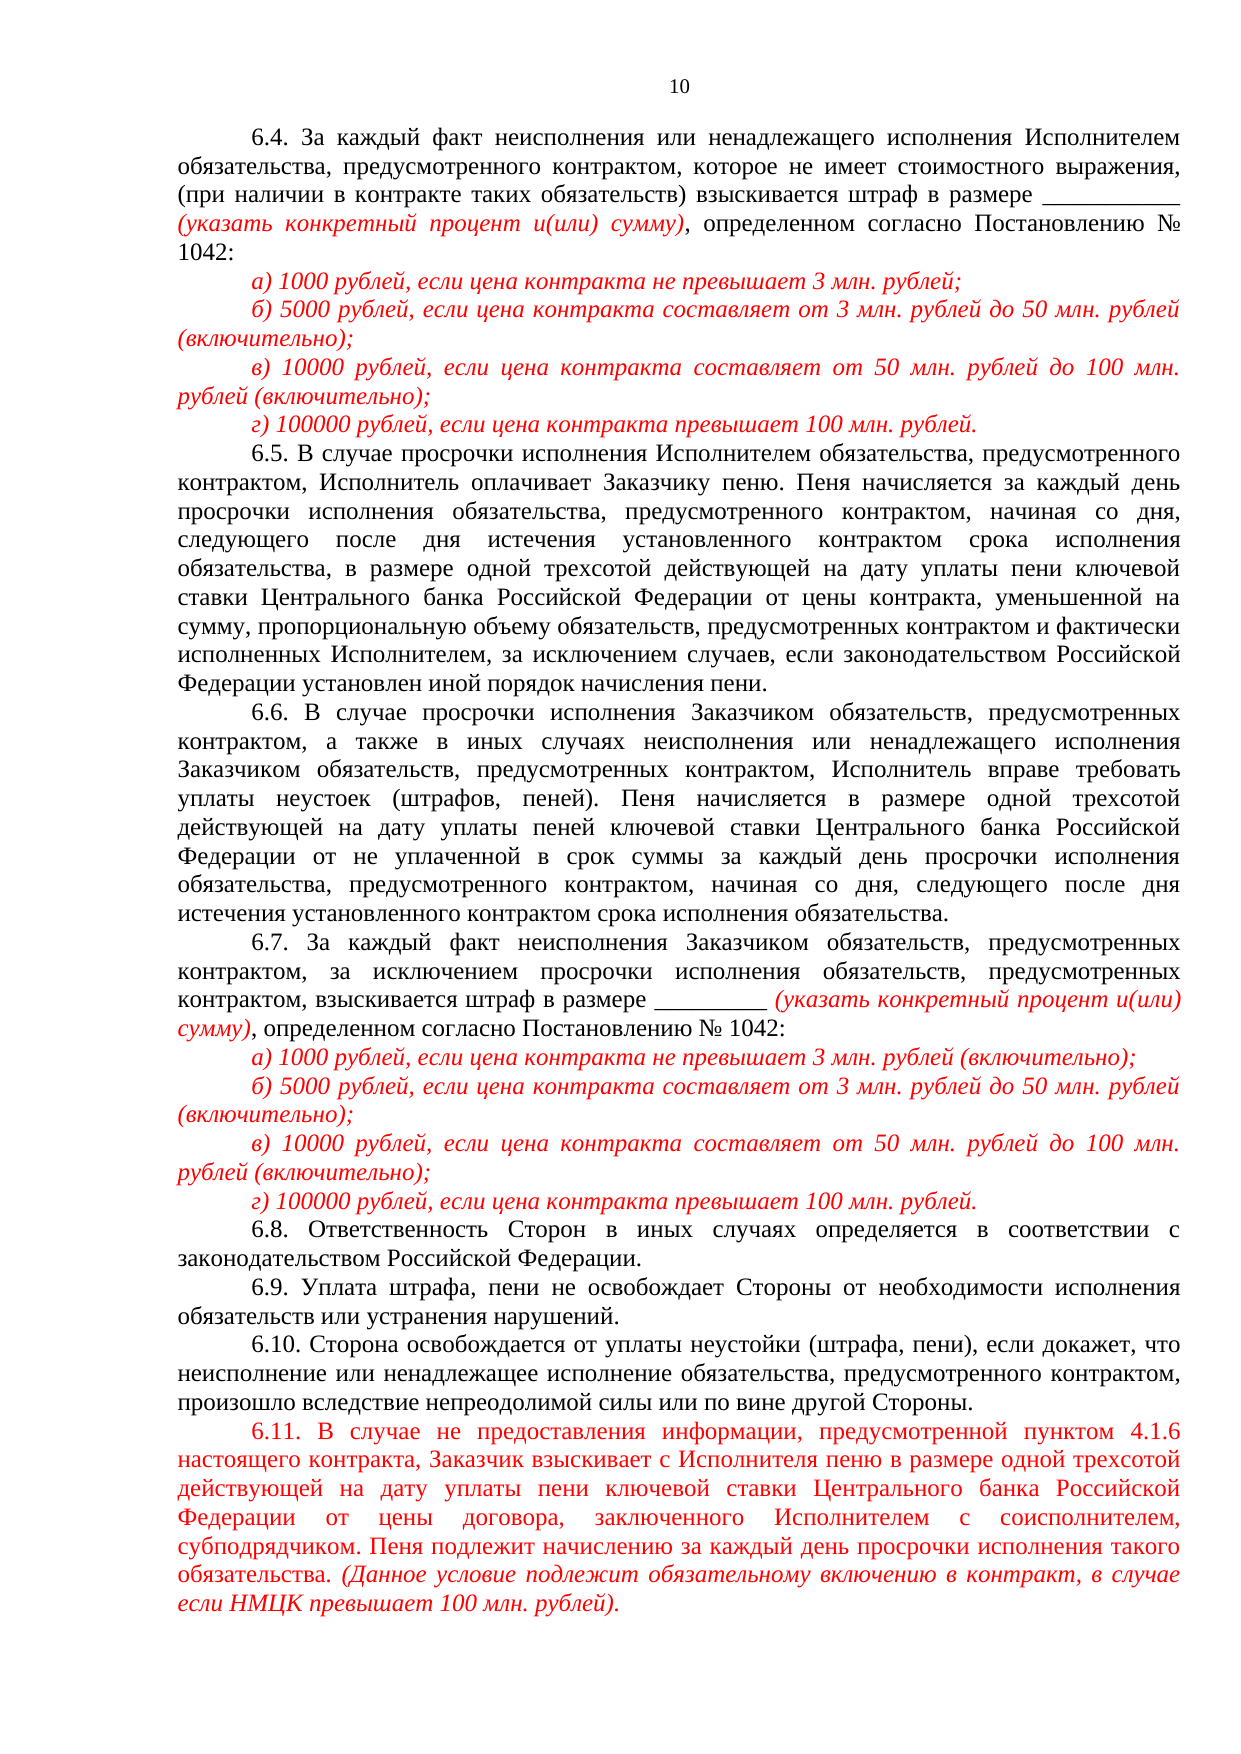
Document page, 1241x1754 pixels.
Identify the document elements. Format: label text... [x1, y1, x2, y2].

text б) 5000 рублей, если цена контракта составляет от 3 млн. рублей до 50 млн. рублей (включительно); [177, 1071, 1181, 1128]
text 6.8. Ответственность Сторон в иных случаях определяется в соответствии с законодательством Российской Федерации. [177, 1214, 1181, 1272]
text 6.6. В случае просрочки исполнения Заказчиком обязательств, предусмотренных контрактом, а также в иных случаях неисполнения или ненадлежащего исполнения Заказчиком обязательств, предусмотренных контрактом, Исполнитель вправе требовать уплаты неустоек (штрафов, пеней). Пеня начисляется в размере одной трехсотой действующей на дату уплаты пеней ключевой ставки Центрального банка Российской Федерации от не уплаченной в срок суммы за каждый день просрочки исполнения обязательства, предусмотренного контрактом, начиная со дня, следующего после дня истечения установленного контрактом срока исполнения обязательства. [177, 697, 1181, 927]
text 6.7. За каждый факт неисполнения Заказчиком обязательств, предусмотренных контрактом, за исключением просрочки исполнения обязательств, предусмотренных контрактом, взыскивается штраф в размере _________ (указать конкретный процент и(или) сумму), определенном согласно Постановлению № 1042: [177, 927, 1181, 1042]
text г) 100000 рублей, если цена контракта превышает 100 млн. рублей. [177, 1186, 1181, 1214]
text 6.5. В случае просрочки исполнения Исполнителем обязательства, предусмотренного контрактом, Исполнитель оплачивает Заказчику пеню. Пеня начисляется за каждый день просрочки исполнения обязательства, предусмотренного контрактом, начиная со дня, следующего после дня истечения установленного контрактом срока исполнения обязательства, в размере одной трехсотой действующей на дату уплаты пени ключевой ставки Центрального банка Российской Федерации от цены контракта, уменьшенной на сумму, пропорциональную объему обязательств, предусмотренных контрактом и фактически исполненных Исполнителем, за исключением случаев, если законодательством Российской Федерации установлен иной порядок начисления пени. [177, 438, 1181, 697]
text 6.10. Сторона освобождается от уплаты неустойки (штрафа, пени), если докажет, что неисполнение или ненадлежащее исполнение обязательства, предусмотренного контрактом, произошло вследствие непреодолимой силы или по вине другой Стороны. [177, 1329, 1181, 1416]
text 6.4. За каждый факт неисполнения или ненадлежащего исполнения Исполнителем обязательства, предусмотренного контрактом, которое не имеет стоимостного выражения, (при наличии в контракте таких обязательств) взыскивается штраф в размере ___________ (указать конкретный процент и(или) сумму), определенном согласно Постановлению № 1042: [177, 122, 1181, 266]
text в) 10000 рублей, если цена контракта составляет от 50 млн. рублей до 100 млн. рублей (включительно); [177, 352, 1181, 409]
text в) 10000 рублей, если цена контракта составляет от 50 млн. рублей до 100 млн. рублей (включительно); [177, 1128, 1181, 1186]
text г) 100000 рублей, если цена контракта превышает 100 млн. рублей. [177, 409, 1181, 438]
text а) 1000 рублей, если цена контракта не превышает 3 млн. рублей; [177, 266, 1181, 294]
text б) 5000 рублей, если цена контракта составляет от 3 млн. рублей до 50 млн. рублей (включительно); [177, 294, 1181, 352]
text 6.11. В случае не предоставления информации, предусмотренной пунктом 4.1.6 настоящего контракта, Заказчик взыскивает с Исполнителя пеню в размере одной трехсотой действующей на дату уплаты пени ключевой ставки Центрального банка Российской Федерации от цены договора, заключенного Исполнителем с соисполнителем, субподрядчиком. Пеня подлежит начислению за каждый день просрочки исполнения такого обязательства. (Данное условие подлежит обязательному включению в контракт, в случае если НМЦК превышает 100 млн. рублей). [177, 1416, 1181, 1617]
text 6.9. Уплата штрафа, пени не освобождает Стороны от необходимости исполнения обязательств или устранения нарушений. [177, 1272, 1181, 1329]
text а) 1000 рублей, если цена контракта не превышает 3 млн. рублей (включительно); [177, 1042, 1181, 1071]
